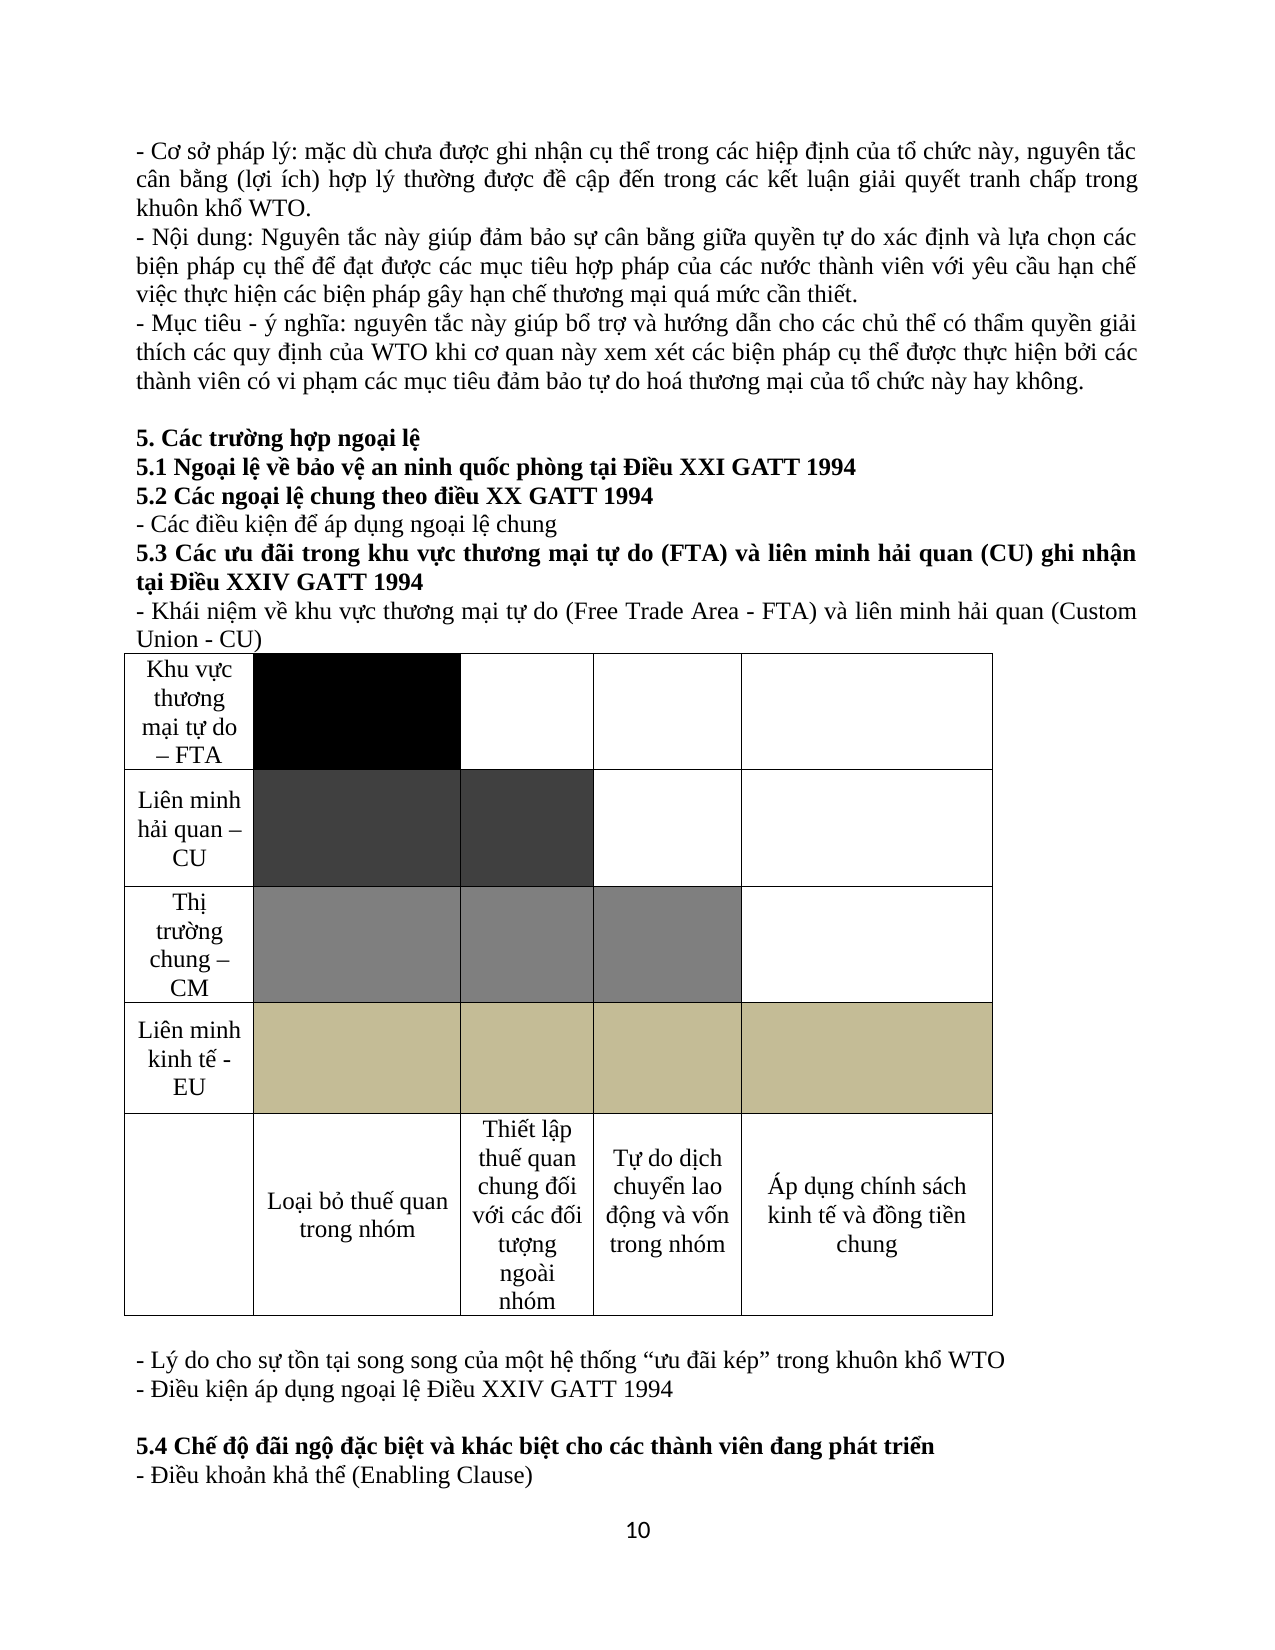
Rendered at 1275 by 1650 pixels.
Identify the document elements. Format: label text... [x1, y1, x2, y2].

table_cell Áp dụng chính sách kinh tế và đồng tiền chung [742, 1114, 992, 1315]
text - Điều khoản khả thể (Enabling Clause) [136, 1460, 1139, 1489]
text - Các điều kiện để áp dụng ngoại lệ chung [136, 509, 1134, 538]
table_cell [594, 887, 741, 1002]
table_header [594, 654, 741, 769]
table_cell Liên minh hải quan – CU [125, 770, 253, 886]
table_header [254, 654, 460, 769]
text - Điều kiện áp dụng ngoại lệ Điều XXIV GATT 1994 [136, 1374, 1139, 1402]
table_cell [125, 1114, 253, 1315]
text - Cơ sở pháp lý: mặc dù chưa được ghi nhận cụ thể trong các hiệp định của tổ chức này, nguyên tắc cân bằng (lợi ích) hợp lý thường được đề cập đến trong các kết luận giải quyết tranh chấp trong khuôn khổ WTO. [136, 136, 1139, 222]
text 5.2 Các ngoại lệ chung theo điều XX GATT 1994 [136, 481, 1134, 509]
table_cell Liên minh kinh tế - EU [125, 1003, 253, 1113]
table_cell [461, 770, 593, 886]
text - Nội dung: Nguyên tắc này giúp đảm bảo sự cân bằng giữa quyền tự do xác định và lựa chọn các biện pháp cụ thể để đạt được các mục tiêu hợp pháp của các nước thành viên với yêu cầu hạn chế việc thực hiện các biện pháp gây hạn chế thương mại quá mức cần thiết. [136, 222, 1139, 308]
table_header [461, 654, 593, 769]
table_header Khu vực thương mại tự do – FTA [125, 654, 253, 769]
table_cell [742, 1003, 992, 1113]
text - Khái niệm về khu vực thương mại tự do (Free Trade Area - FTA) và liên minh hải quan (Custom Union - CU) [136, 596, 1139, 653]
text - Lý do cho sự tồn tại song song của một hệ thống “ưu đãi kép” trong khuôn khổ WTO [136, 1345, 1139, 1374]
table_cell [461, 887, 593, 1002]
table_cell [461, 1003, 593, 1113]
table_cell [742, 770, 992, 886]
text - Mục tiêu - ý nghĩa: nguyên tắc này giúp bổ trợ và hướng dẫn cho các chủ thể có thẩm quyền giải thích các quy định của WTO khi cơ quan này xem xét các biện pháp cụ thể được thực hiện bởi các thành viên có vi phạm các mục tiêu đảm bảo tự do hoá thương mại của tổ chức này hay không. [136, 308, 1139, 394]
table_cell [254, 1003, 460, 1113]
table_cell Thiết lập thuế quan chung đối với các đối tượng ngoài nhóm [461, 1114, 593, 1315]
table_cell Tự do dịch chuyển lao động và vốn trong nhóm [594, 1114, 741, 1315]
table_cell [254, 770, 460, 886]
table_cell [594, 1003, 741, 1113]
table_cell [254, 887, 460, 1002]
text 5.1 Ngoại lệ về bảo vệ an ninh quốc phòng tại Điều XXI GATT 1994 [136, 452, 1134, 481]
table_cell [594, 770, 741, 886]
text 5. Các trường hợp ngoại lệ [136, 423, 1139, 452]
text 5.4 Chế độ đãi ngộ đặc biệt và khác biệt cho các thành viên đang phát triển [136, 1431, 1139, 1460]
table_cell Thị trường chung – CM [125, 887, 253, 1002]
table_cell Loại bỏ thuế quan trong nhóm [254, 1114, 460, 1315]
table_cell [742, 887, 992, 1002]
text 5.3 Các ưu đãi trong khu vực thương mại tự do (FTA) và liên minh hải quan (CU) ghi nhận tại Điều XXIV GATT 1994 [136, 538, 1139, 596]
table_header [742, 654, 992, 769]
